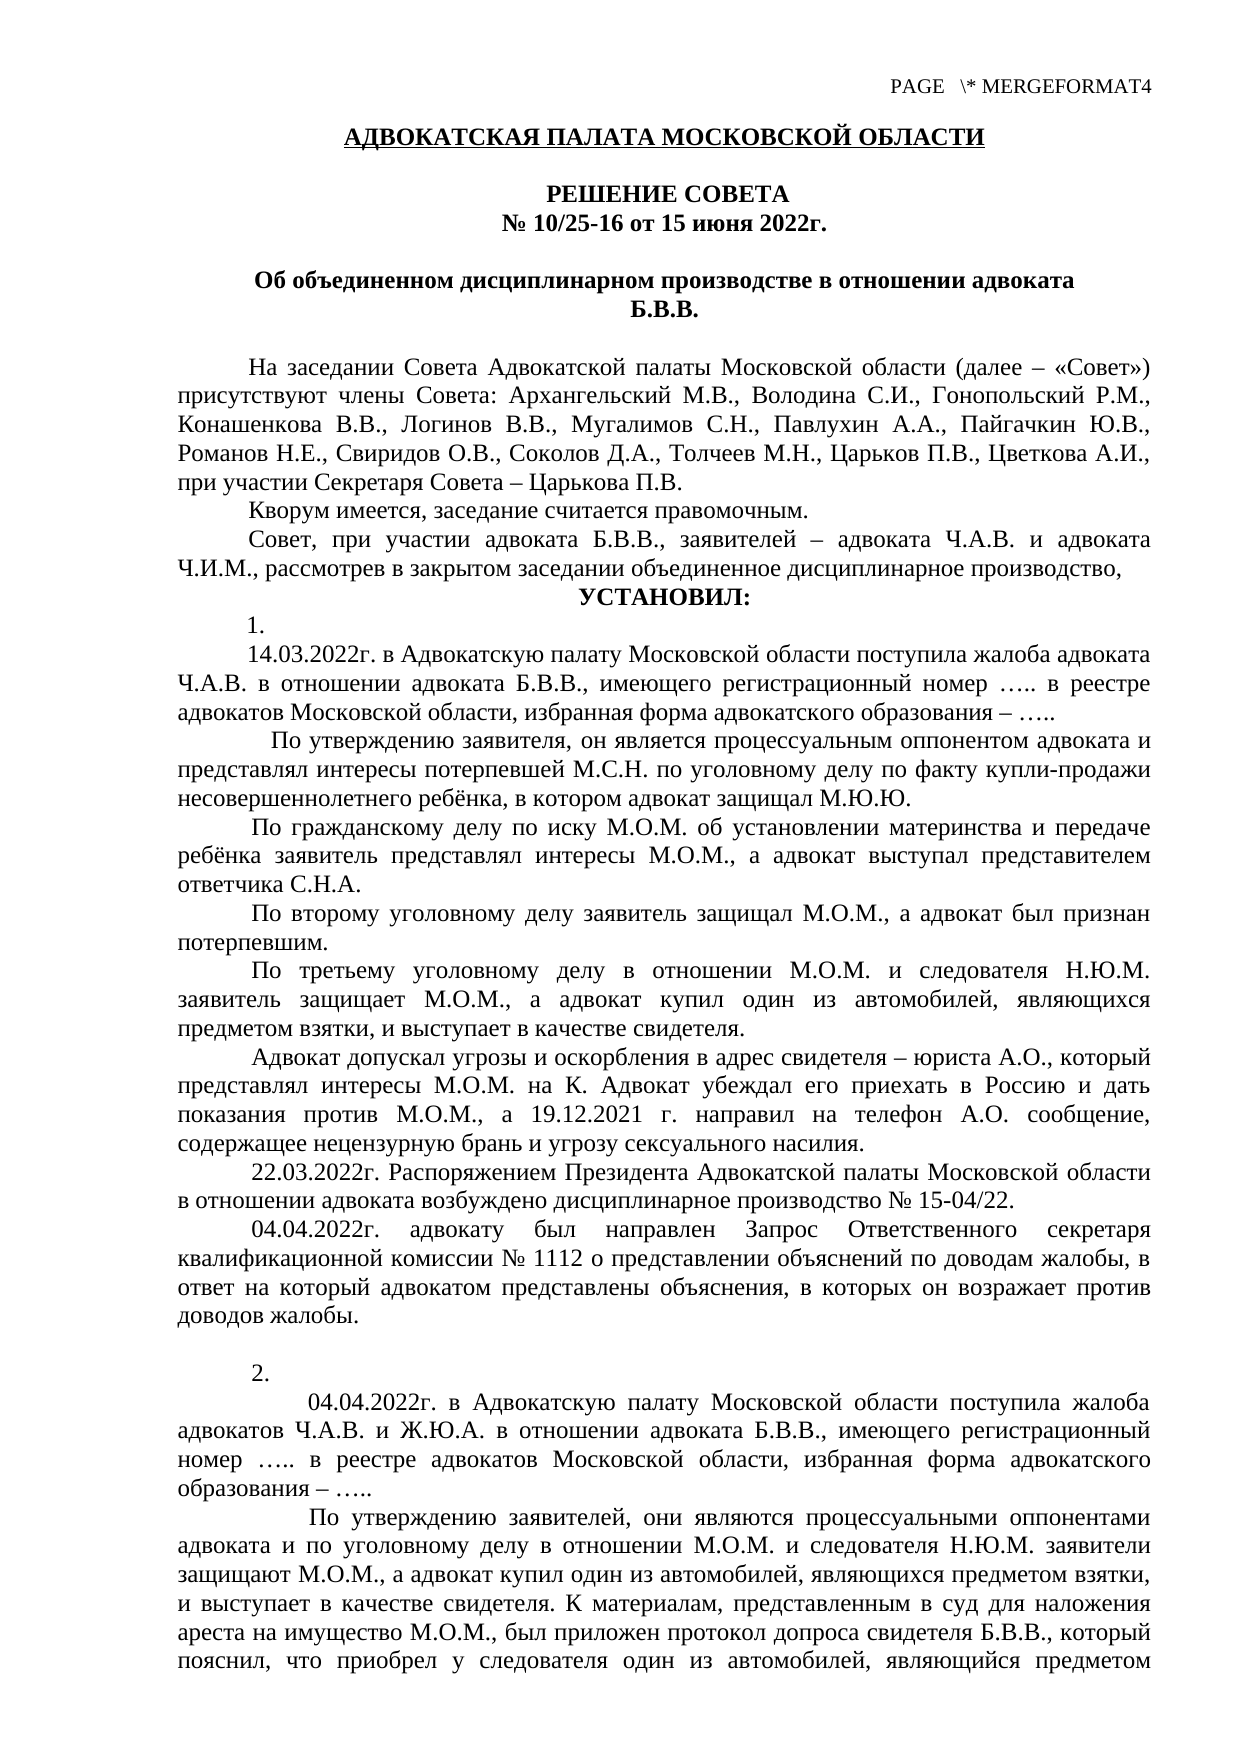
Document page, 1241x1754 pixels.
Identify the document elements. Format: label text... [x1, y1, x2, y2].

text Об объединенном дисциплинарном производстве в отношении адвоката [177, 266, 1152, 294]
text 2. [177, 1358, 1152, 1387]
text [177, 1502, 1152, 1674]
text 04.04.2022г. в Адвокатскую палату Московской области поступила жалоба адвокатов Ч.А.В. и Ж.Ю.А. в отношении адвоката Б.В.В., имеющего регистрационный номер ….. в реестре адвокатов Московской области, избранная форма адвокатского образования – ….. [177, 1387, 1152, 1502]
text УСТАНОВИЛ: [177, 582, 1152, 611]
text Решение СОВЕТА [472, 179, 1152, 208]
text По третьему уголовному делу в отношении М.О.М. и следователя Н.Ю.М. заявитель защищает М.О.М., а адвокат купил один из автомобилей, являющихся предметом взятки, и выступает в качестве свидетеля. [177, 956, 1152, 1042]
text По гражданскому делу по иску М.О.М. об установлении материнства и передаче ребёнка заявитель представлял интересы М.О.М., а адвокат выступал представителем ответчика С.Н.А. [177, 812, 1152, 898]
text 1. [177, 611, 1152, 639]
text 04.04.2022г. адвокату был направлен Запрос Ответственного секретаря квалификационной комиссии № 1112 о представлении объяснений по доводам жалобы, в ответ на который адвокатом представлены объяснения, в которых он возражает против доводов жалобы. [177, 1214, 1152, 1329]
text 22.03.2022г. Распоряжением Президента Адвокатской палаты Московской области в отношении адвоката возбуждено дисциплинарное производство № 15-04/22. [177, 1157, 1152, 1214]
text Кворум имеется, заседание считается правомочным. [177, 496, 1152, 524]
text 14.03.2022г. в Адвокатскую палату Московской области поступила жалоба адвоката Ч.А.В. в отношении адвоката Б.В.В., имеющего регистрационный номер ….. в реестре адвокатов Московской области, избранная форма адвокатского образования – ….. [177, 639, 1152, 726]
text По второму уголовному делу заявитель защищал М.О.М., а адвокат был признан потерпевшим. [177, 898, 1152, 956]
text Б.В.В. [177, 294, 1152, 323]
text № 10/25-16 от 15 июня 2022г. [177, 208, 1152, 237]
text Адвокат допускал угрозы и оскорбления в адрес свидетеля – юриста А.О., который представлял интересы М.О.М. на К. Адвокат убеждал его приехать в Россию и дать показания против М.О.М., а 19.12.2021 г. направил на телефон А.О. сообщение, содержащее нецензурную брань и угрозу сексуального насилия. [177, 1042, 1152, 1157]
text По утверждению заявителя, он является процессуальным оппонентом адвоката и представлял интересы потерпевшей М.С.Н. по уголовному делу по факту купли-продажи несовершеннолетнего ребёнка, в котором адвокат защищал М.Ю.Ю. [177, 726, 1152, 812]
text адвокатская палата московской области [177, 122, 1152, 151]
text На заседании Совета Адвокатской палаты Московской области (далее – «Совет») присутствуют члены Совета: Архангельский М.В., Володина С.И., Гонопольский Р.М., Конашенкова В.В., Логинов В.В., Мугалимов С.Н., Павлухин А.А., Пайгачкин Ю.В., Романов Н.Е., Свиридов О.В., Соколов Д.А., Толчеев М.Н., Царьков П.В., Цветкова А.И., при участии Секретаря Совета – Царькова П.В. [177, 352, 1152, 496]
text Совет, при участии адвоката Б.В.В., заявителей – адвоката Ч.А.В. и адвоката Ч.И.М., рассмотрев в закрытом заседании объединенное дисциплинарное производство, [177, 524, 1152, 582]
